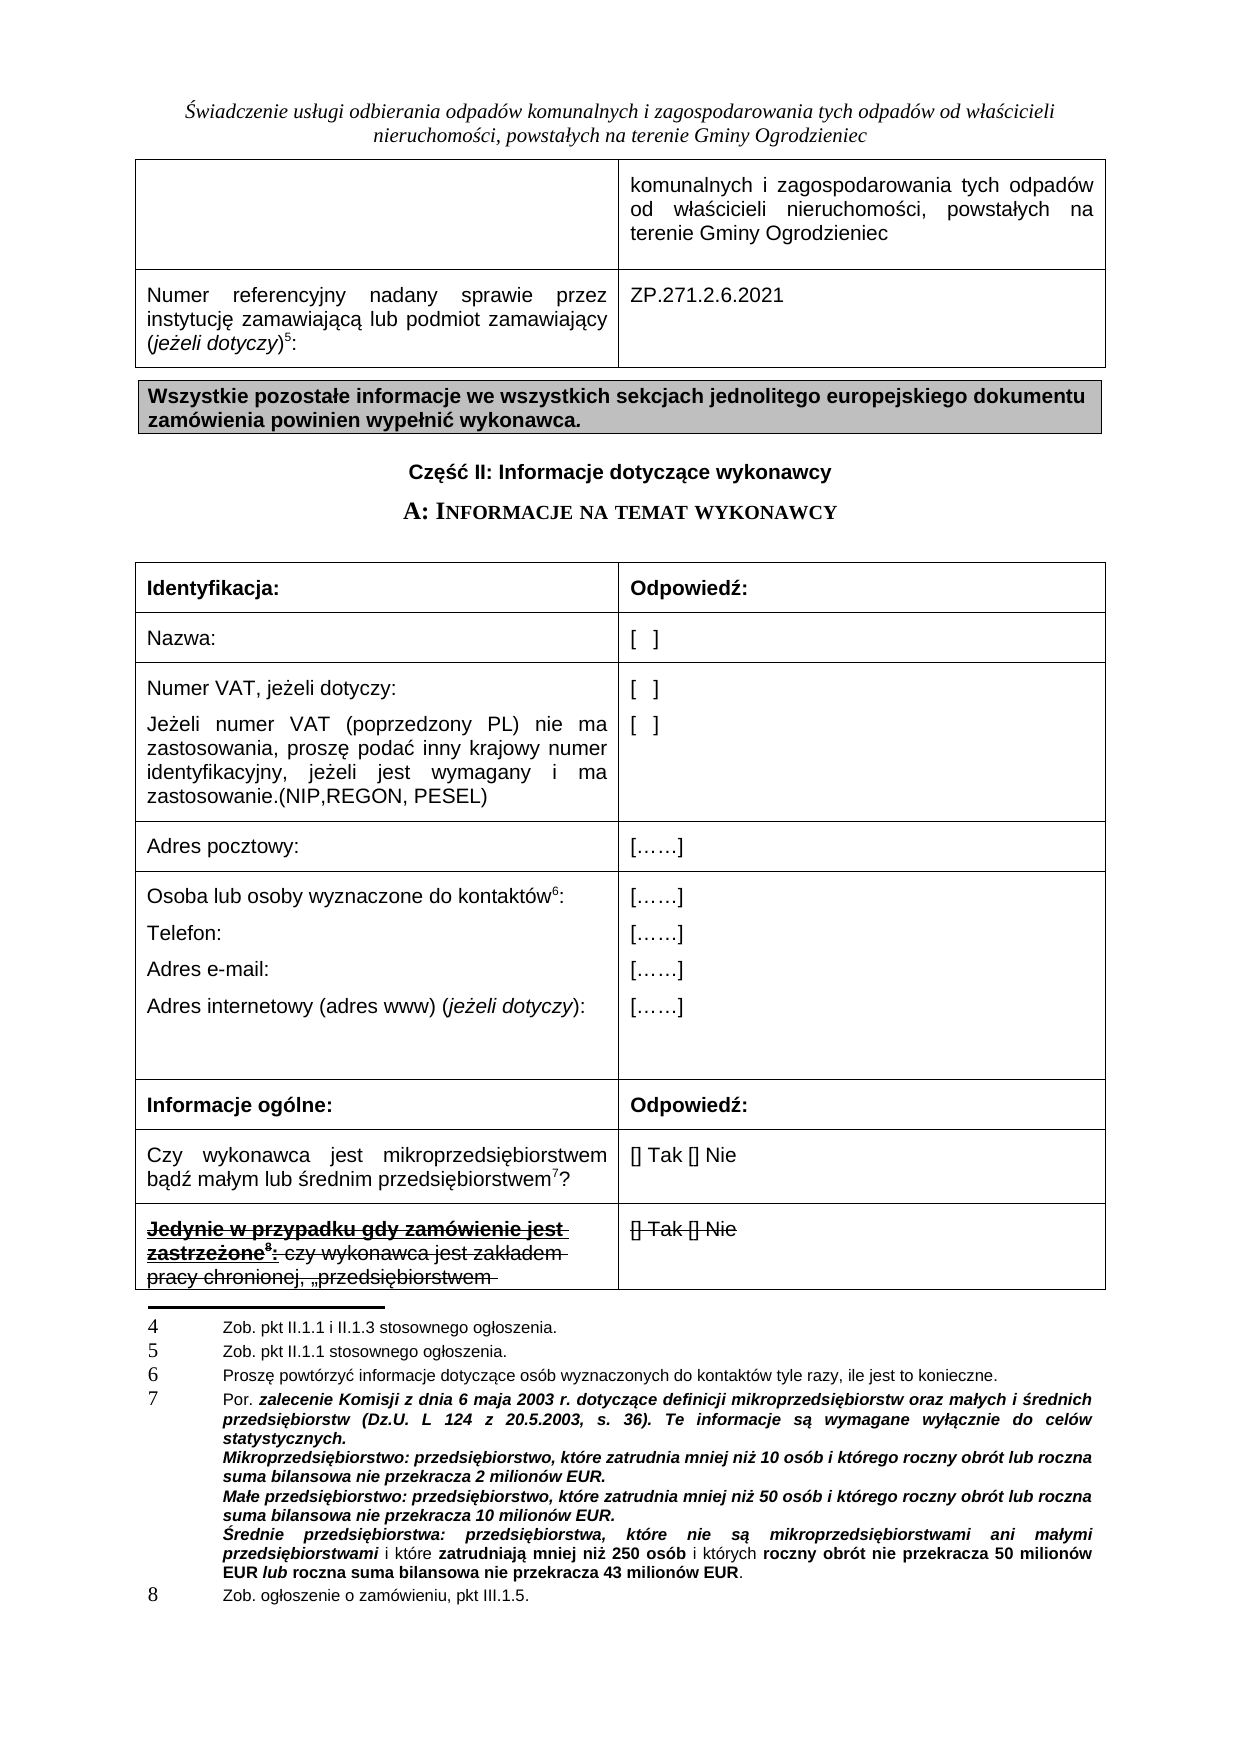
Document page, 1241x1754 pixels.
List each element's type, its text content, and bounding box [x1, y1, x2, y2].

title A: Informacje na temat wykonawcy [148, 496, 1093, 525]
table_cell Informacje ogólne: [136, 1080, 618, 1129]
table_cell [ ] [ ] [619, 663, 1105, 821]
table_cell Adres pocztowy: [136, 822, 618, 871]
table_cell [136, 160, 618, 269]
table_header Identyfikacja: [136, 563, 618, 612]
table_cell Numer referencyjny nadany sprawie przez instytucję zamawiającą lub podmiot zamawiający (jeżeli dotyczy): [136, 270, 618, 367]
table_cell Nazwa: [136, 613, 618, 662]
table_cell ZP.271.2.6.2021 [619, 270, 1105, 367]
text Wszystkie pozostałe informacje we wszystkich sekcjach jednolitego europejskiego dokumentu zamówienia powinien wypełnić wykonawca. [139, 381, 1101, 433]
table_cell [619, 160, 1105, 269]
table_cell [……] [619, 822, 1105, 871]
table_cell [ ] [619, 613, 1105, 662]
table_cell Osoba lub osoby wyznaczone do kontaktów: Telefon: Adres e-mail: Adres internetowy (adres www) (jeżeli dotyczy): [136, 872, 618, 1079]
table_cell Numer VAT, jeżeli dotyczy: Jeżeli numer VAT (poprzedzony PL) nie ma zastosowania, proszę podać inny krajowy numer identyfikacyjny, jeżeli jest wymagany i ma zastosowanie.(NIP,REGON, PESEL) [136, 663, 618, 821]
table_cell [136, 1204, 618, 1288]
table_cell Czy wykonawca jest mikroprzedsiębiorstwem bądź małym lub średnim przedsiębiorstwem? [136, 1130, 618, 1203]
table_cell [619, 1204, 1105, 1288]
table_cell [……] [……] [……] [……] [619, 872, 1105, 1079]
title Część II: Informacje dotyczące wykonawcy [148, 459, 1093, 483]
table_cell [] Tak [] Nie [619, 1130, 1105, 1203]
table_cell Odpowiedź: [619, 1080, 1105, 1129]
table_header Odpowiedź: [619, 563, 1105, 612]
